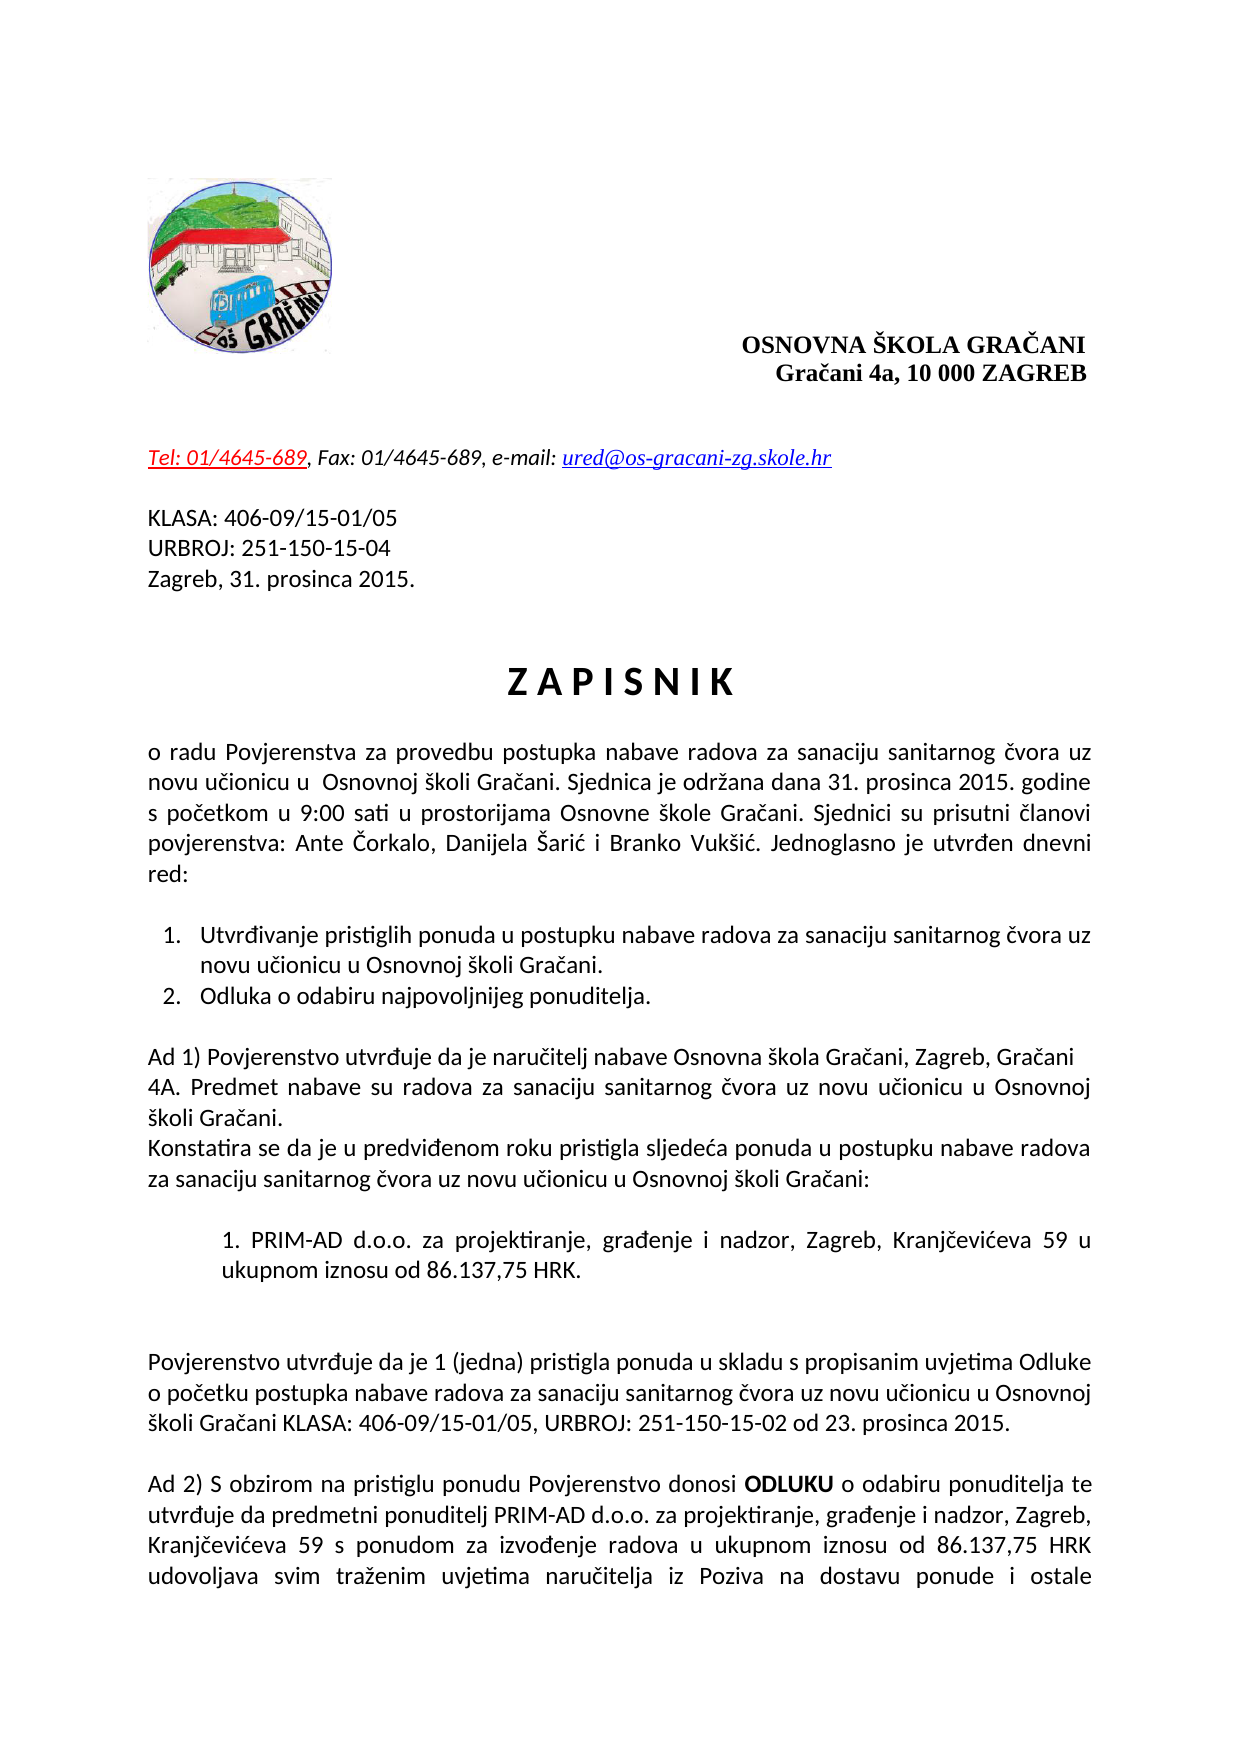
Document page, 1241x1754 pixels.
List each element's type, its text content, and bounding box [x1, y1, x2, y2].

text Povjerenstvo utvrđuje da je 1 (jedna) pristigla ponuda u skladu s propisanim uvjetima Odluke o početku postupka nabave radova za sanaciju sanitarnog čvora uz novu učionicu u Osnovnoj školi Gračani KLASA: 406-09/15-01/05, URBROJ: 251-150-15-02 od 23. prosinca 2015. [148, 1346, 1093, 1438]
text KLASA: 406-09/15-01/05 [148, 502, 1093, 532]
text Gračani 4a, 10 000 ZAGREB [148, 358, 1093, 415]
text 1. PRIM-AD d.o.o. za projektiranje, građenje i nadzor, Zagreb, Kranjčevićeva 59 u ukupnom iznosu od 86.137,75 HRK. [221, 1224, 1093, 1285]
text Z A P I S N I K [148, 654, 1093, 705]
list Utvrđivanje pristiglih ponuda u postupku nabave radova za sanaciju sanitarnog čvora uz novu učionicu u Osnovnoj školi Gračani. [162, 919, 1093, 980]
text URBROJ: 251-150-15-04 [148, 532, 1093, 563]
text Ad 1) Povjerenstvo utvrđuje da je naručitelj nabave Osnovna škola Gračani, Zagreb, Gračani [148, 1041, 1093, 1072]
text Konstatira se da je u predviđenom roku pristigla sljedeća ponuda u postupku nabave radova za sanaciju sanitarnog čvora uz novu učionicu u Osnovnoj školi Gračani: [148, 1133, 1093, 1194]
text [148, 1468, 1093, 1590]
text OSNOVNA ŠKOLA GRAČANI [148, 178, 1093, 358]
list Odluka o odabiru najpovoljnijeg ponuditelja. [162, 980, 1093, 1011]
text 4A. Predmet nabave su radova za sanaciju sanitarnog čvora uz novu učionicu u Osnovnoj školi Gračani. [148, 1072, 1093, 1133]
text o radu Povjerenstva za provedbu postupka nabave radova za sanaciju sanitarnog čvora uz novu učionicu u Osnovnoj školi Gračani. Sjednica je održana dana 31. prosinca 2015. godine s početkom u 9:00 sati u prostorijama Osnovne škole Gračani. Sjednici su prisutni članovi povjerenstva: Ante Čorkalo, Danijela Šarić i Branko Vukšić. Jednoglasno je utvrđen dnevni red: [148, 736, 1093, 888]
text Zagreb, 31. prosinca 2015. [148, 563, 1093, 593]
text Tel: 01/4645-689, Fax: 01/4645-689, e-mail: ured@os-gracani-zg.skole.hr [148, 443, 1093, 471]
